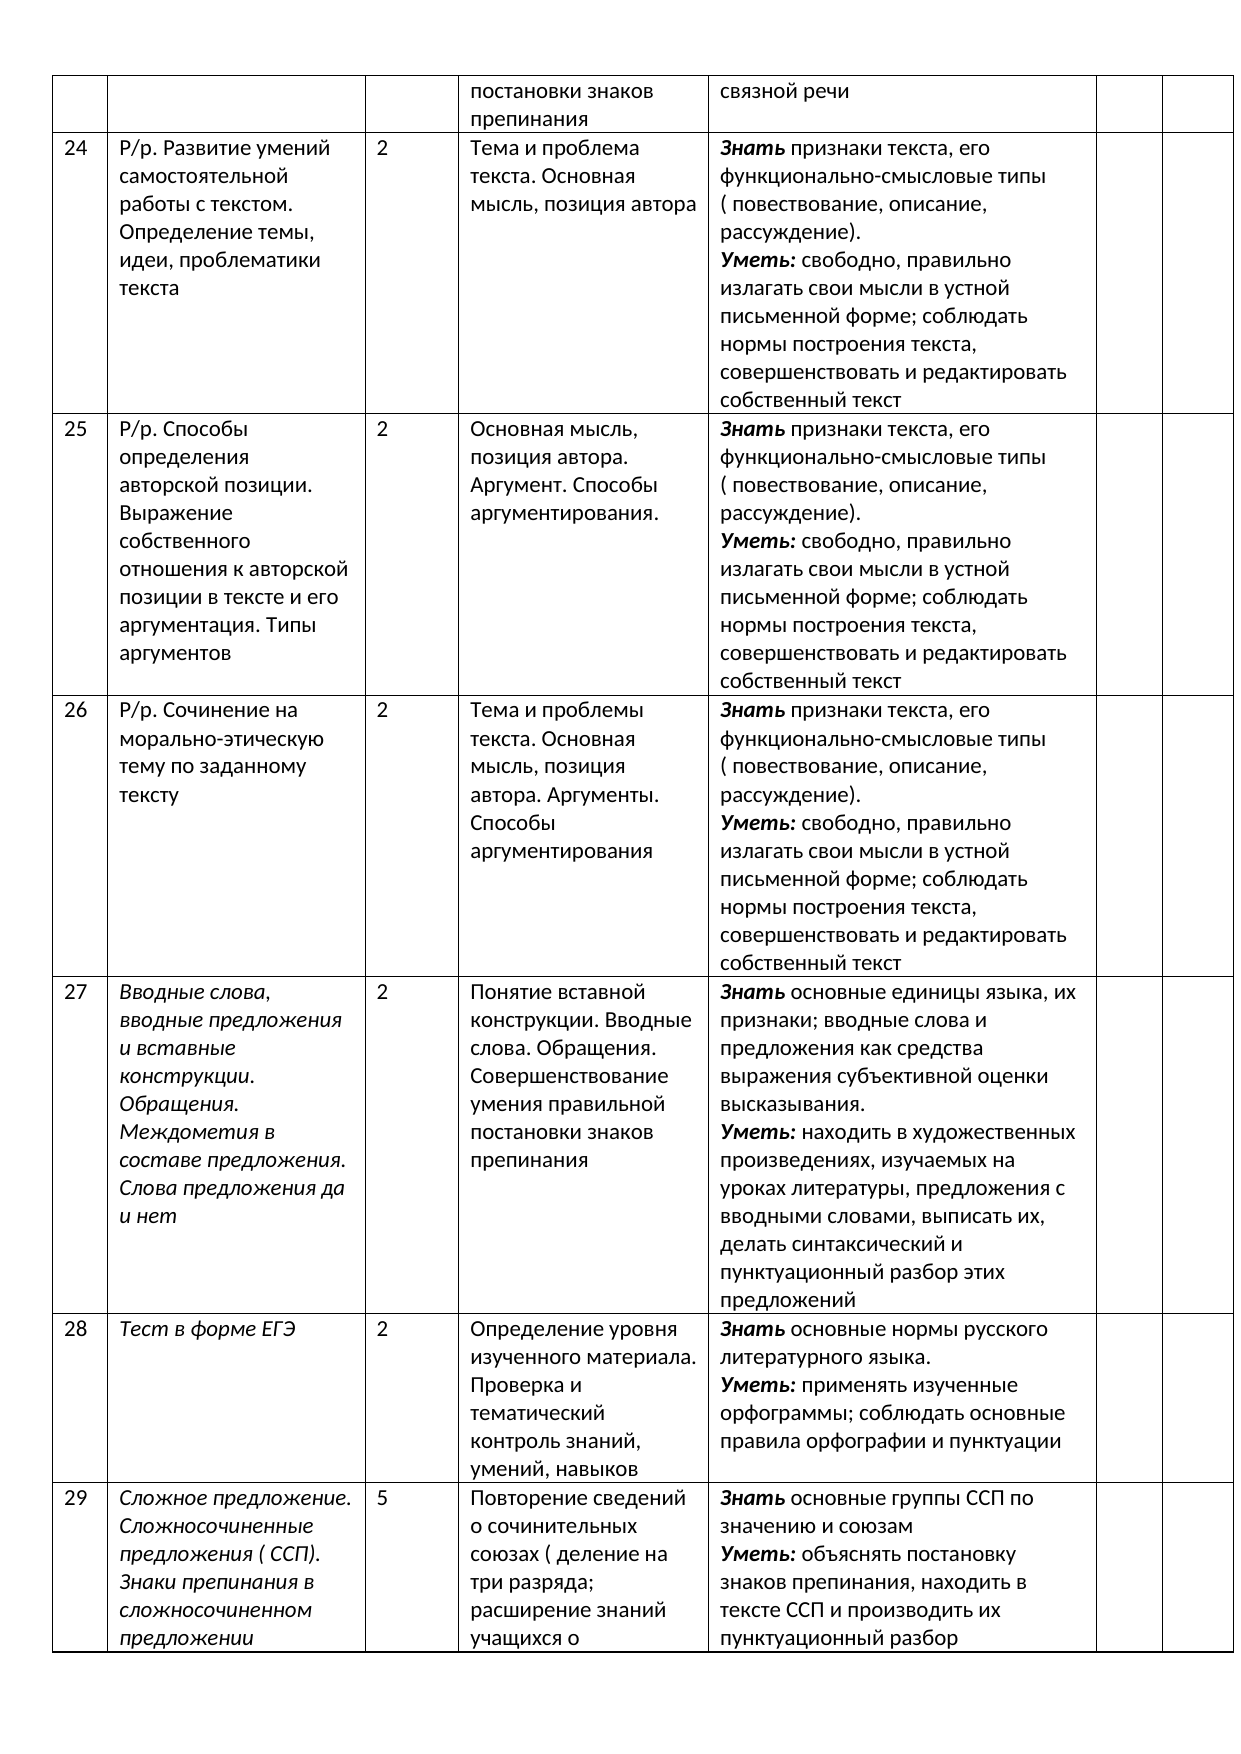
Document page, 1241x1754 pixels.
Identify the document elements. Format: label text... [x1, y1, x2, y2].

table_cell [108, 1483, 365, 1651]
table_cell [1097, 696, 1162, 976]
table_cell 25 [53, 414, 107, 694]
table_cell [108, 76, 365, 132]
table_cell [1163, 1314, 1233, 1482]
table_cell Р/р. Способы определения авторской позиции. Выражение собственного отношения к авторской позиции в тексте и его аргументация. Типы аргументов [108, 414, 365, 694]
table_cell [1097, 1483, 1162, 1651]
table_cell Знать основные единицы языка, их признаки; вводные слова и предложения как средства выражения субъективной оценки высказывания. Уметь: находить в художественных произведениях, изучаемых на уроках литературы, предложения с вводными словами, выписать их, делать синтаксический и пунктуационный разбор этих предложений [709, 977, 1096, 1313]
table_cell 2 [366, 696, 458, 976]
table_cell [709, 1483, 1096, 1651]
table_cell Р/р. Сочинение на морально-этическую тему по заданному тексту [108, 696, 365, 976]
table_cell 26 [53, 696, 107, 976]
table_cell [1163, 696, 1233, 976]
table_cell Тема и проблемы текста. Основная мысль, позиция автора. Аргументы. Способы аргументирования [459, 696, 708, 976]
table_cell 2 [366, 76, 458, 132]
table_cell [1163, 414, 1233, 694]
table_cell Тема и проблема текста. Основная мысль, позиция автора [459, 133, 708, 413]
table_cell 29 [53, 1483, 107, 1651]
table_cell 2 [366, 1314, 458, 1482]
table_cell Знать признаки текста, его функционально-смысловые типы ( повествование, описание, рассуждение). Уметь: свободно, правильно излагать свои мысли в устной письменной форме; соблюдать нормы построения текста, совершенствовать и редактировать собственный текст [709, 414, 1096, 694]
table_cell 23 [53, 76, 107, 132]
table_cell [1097, 133, 1162, 413]
table_cell Определение уровня изученного материала. Проверка и тематический контроль знаний, умений, навыков [459, 1314, 708, 1482]
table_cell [459, 76, 708, 132]
table_cell Р/р. Развитие умений самостоятельной работы с текстом. Определение темы, идеи, проблематики текста [108, 133, 365, 413]
table_cell [1163, 133, 1233, 413]
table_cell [459, 1483, 708, 1651]
table_cell Знать признаки текста, его функционально-смысловые типы ( повествование, описание, рассуждение). Уметь: свободно, правильно излагать свои мысли в устной письменной форме; соблюдать нормы построения текста, совершенствовать и редактировать собственный текст [709, 133, 1096, 413]
table_cell 28 [53, 1314, 107, 1482]
table_cell [1097, 414, 1162, 694]
table_cell Вводные слова, вводные предложения и вставные конструкции. Обращения. Междометия в составе предложения. Слова предложения да и нет [108, 977, 365, 1313]
table_cell [1163, 76, 1233, 132]
table_cell Основная мысль, позиция автора. Аргумент. Способы аргументирования. [459, 414, 708, 694]
table_cell [1163, 977, 1233, 1313]
table_cell [1097, 1314, 1162, 1482]
table_cell 2 [366, 133, 458, 413]
table_cell Знать признаки текста, его функционально-смысловые типы ( повествование, описание, рассуждение). Уметь: свободно, правильно излагать свои мысли в устной письменной форме; соблюдать нормы построения текста, совершенствовать и редактировать собственный текст [709, 696, 1096, 976]
table_cell 2 [366, 977, 458, 1313]
table_cell 27 [53, 977, 107, 1313]
table_cell Знать основные нормы русского литературного языка. Уметь: применять изученные орфограммы; соблюдать основные правила орфографии и пунктуации [709, 1314, 1096, 1482]
table_cell 24 [53, 133, 107, 413]
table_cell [709, 76, 1096, 132]
table_cell Тест в форме ЕГЭ [108, 1314, 365, 1482]
table_cell [1163, 1483, 1233, 1651]
table_cell [1097, 977, 1162, 1313]
table_cell 2 [366, 414, 458, 694]
table_cell 5 [366, 1483, 458, 1651]
table_cell Понятие вставной конструкции. Вводные слова. Обращения. Совершенствование умения правильной постановки знаков препинания [459, 977, 708, 1313]
table_cell [1097, 76, 1162, 132]
